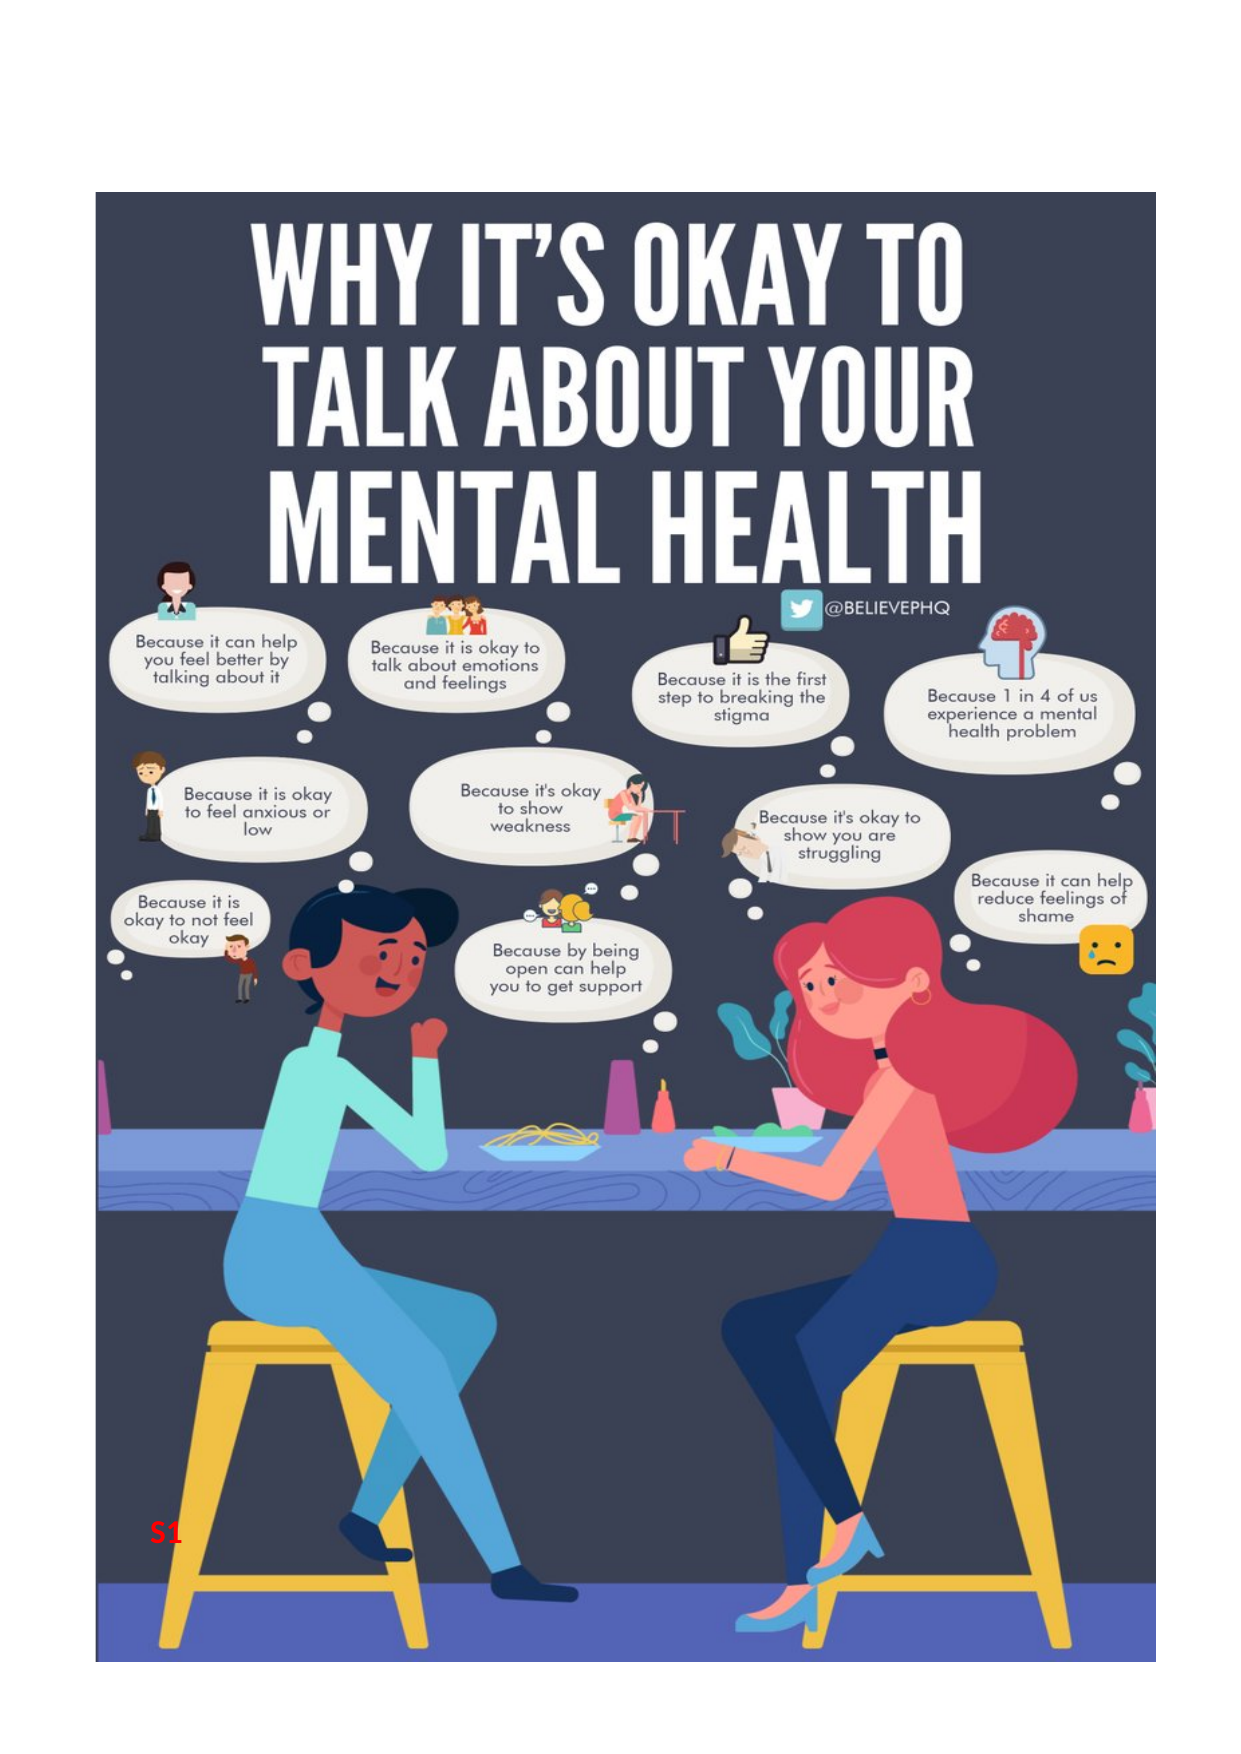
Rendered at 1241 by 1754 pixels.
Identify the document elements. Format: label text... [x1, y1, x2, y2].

picture [95, 192, 1156, 1662]
text S1 [150, 1511, 1090, 1552]
